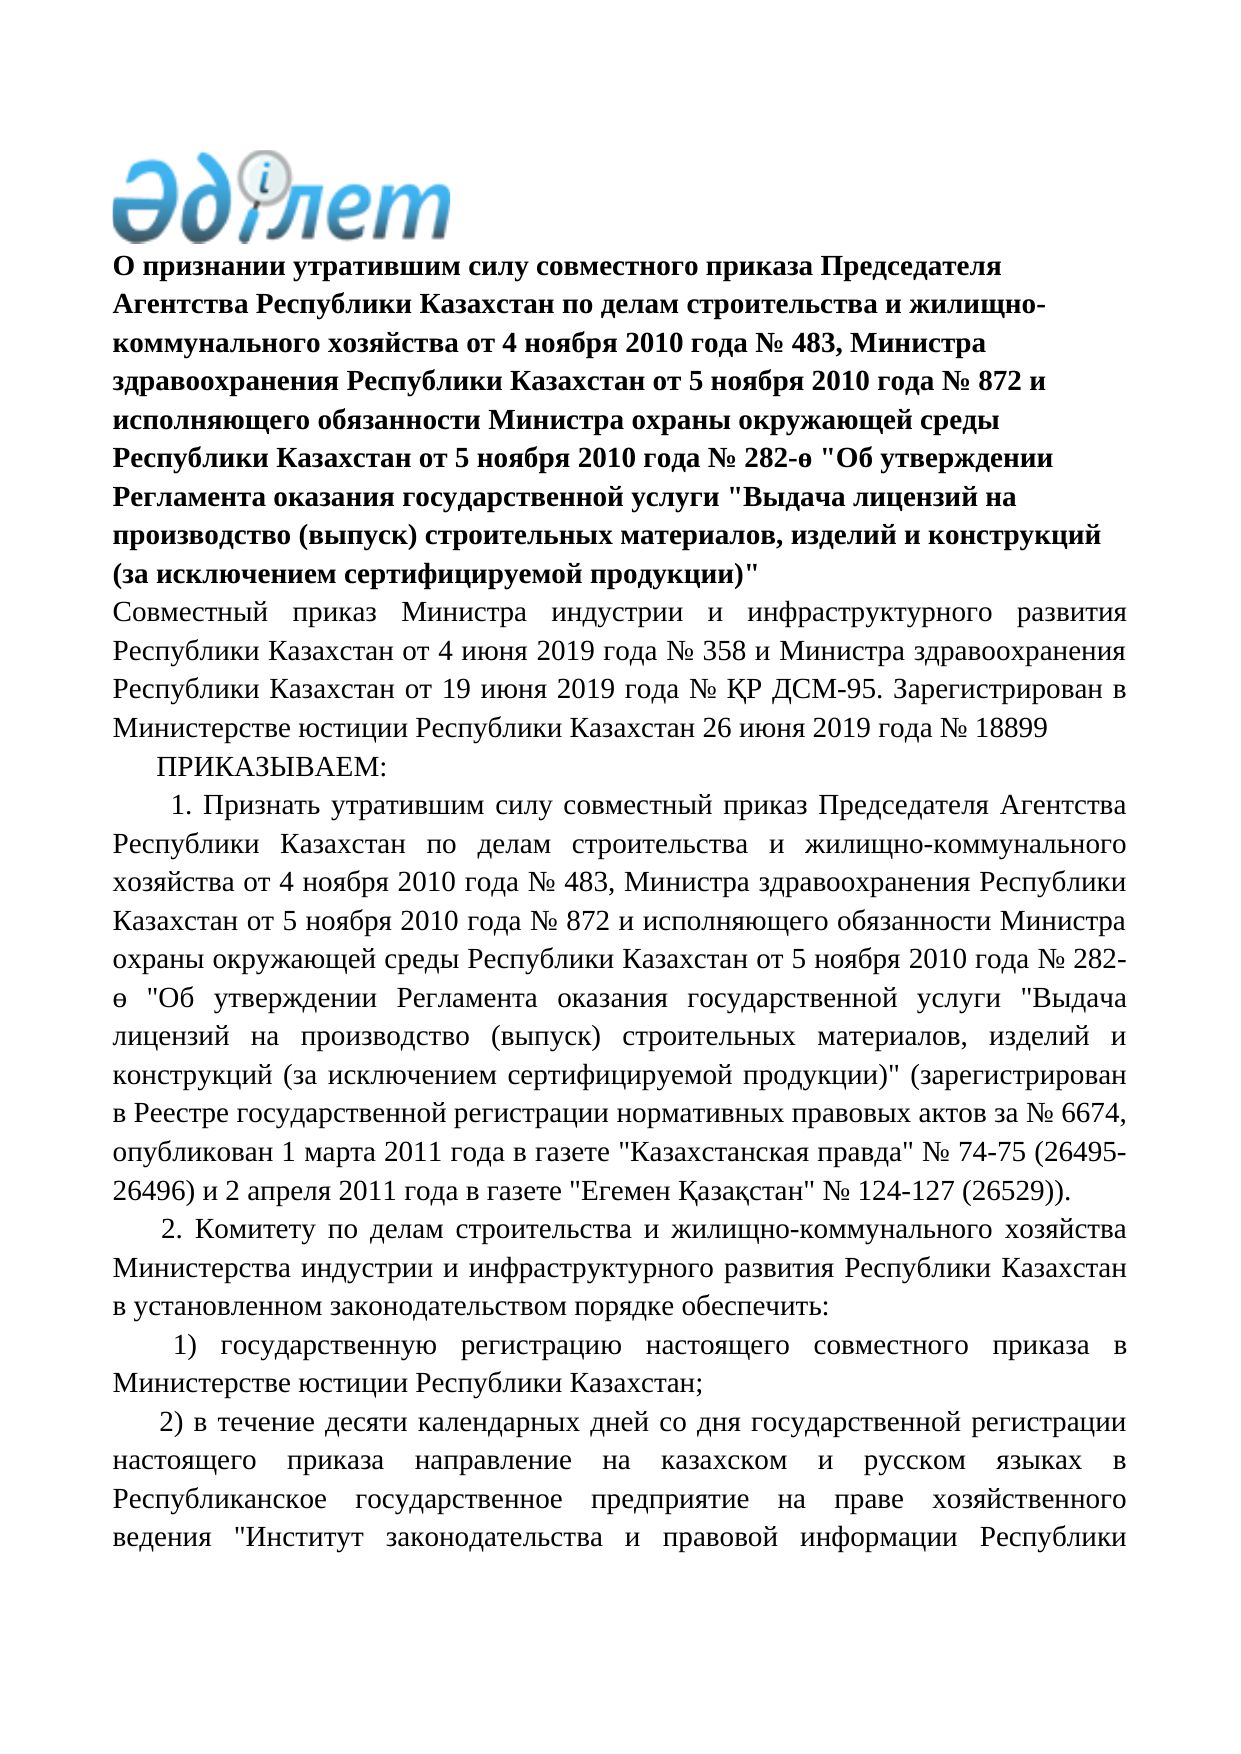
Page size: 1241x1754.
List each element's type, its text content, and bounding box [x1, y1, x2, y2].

picture [112, 150, 451, 244]
text 1) государственную регистрацию настоящего совместного приказа в Министерстве юстиции Республики Казахстан; [112, 1327, 1128, 1399]
text 1. Признать утратившим силу совместный приказ Председателя Агентства Республики Казахстан по делам строительства и жилищно-коммунального хозяйства от 4 ноября 2010 года № 483, Министра здравоохранения Республики Казахстан от 5 ноября 2010 года № 872 и исполняющего обязанности Министра охраны окружающей среды Республики Казахстан от 5 ноября 2010 года № 282-ө "Об утверждении Регламента оказания государственной услуги "Выдача лицензий на производство (выпуск) строительных материалов, изделий и конструкций (за исключением сертифицируемой продукции)" (зарегистрирован в Реестре государственной регистрации нормативных правовых актов за № 6674, опубликован 1 марта 2011 года в газете "Казахстанская правда" № 74-75 (26495-26496) и 2 апреля 2011 года в газете "Егемен Қазақстан" № 124-127 (26529)). [112, 787, 1128, 1206]
text Совместный приказ Министра индустрии и инфраструктурного развития Республики Казахстан от 4 июня 2019 года № 358 и Министра здравоохранения Республики Казахстан от 19 июня 2019 года № ҚР ДСМ-95. Зарегистрирован в Министерстве юстиции Республики Казахстан 26 июня 2019 года № 18899 [112, 594, 1128, 744]
text О признании утратившим силу совместного приказа Председателя Агентства Республики Казахстан по делам строительства и жилищно-коммунального хозяйства от 4 ноября 2010 года № 483, Министра здравоохранения Республики Казахстан от 5 ноября 2010 года № 872 и исполняющего обязанности Министра охраны окружающей среды Республики Казахстан от 5 ноября 2010 года № 282-ө "Об утверждении Регламента оказания государственной услуги "Выдача лицензий на производство (выпуск) строительных материалов, изделий и конструкций (за исключением сертифицируемой продукции)" [112, 248, 1128, 589]
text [112, 1404, 1128, 1553]
text ПРИКАЗЫВАЕМ: [112, 749, 1128, 782]
text 2. Комитету по делам строительства и жилищно-коммунального хозяйства Министерства индустрии и инфраструктурного развития Республики Казахстан в установленном законодательством порядке обеспечить: [112, 1211, 1128, 1322]
